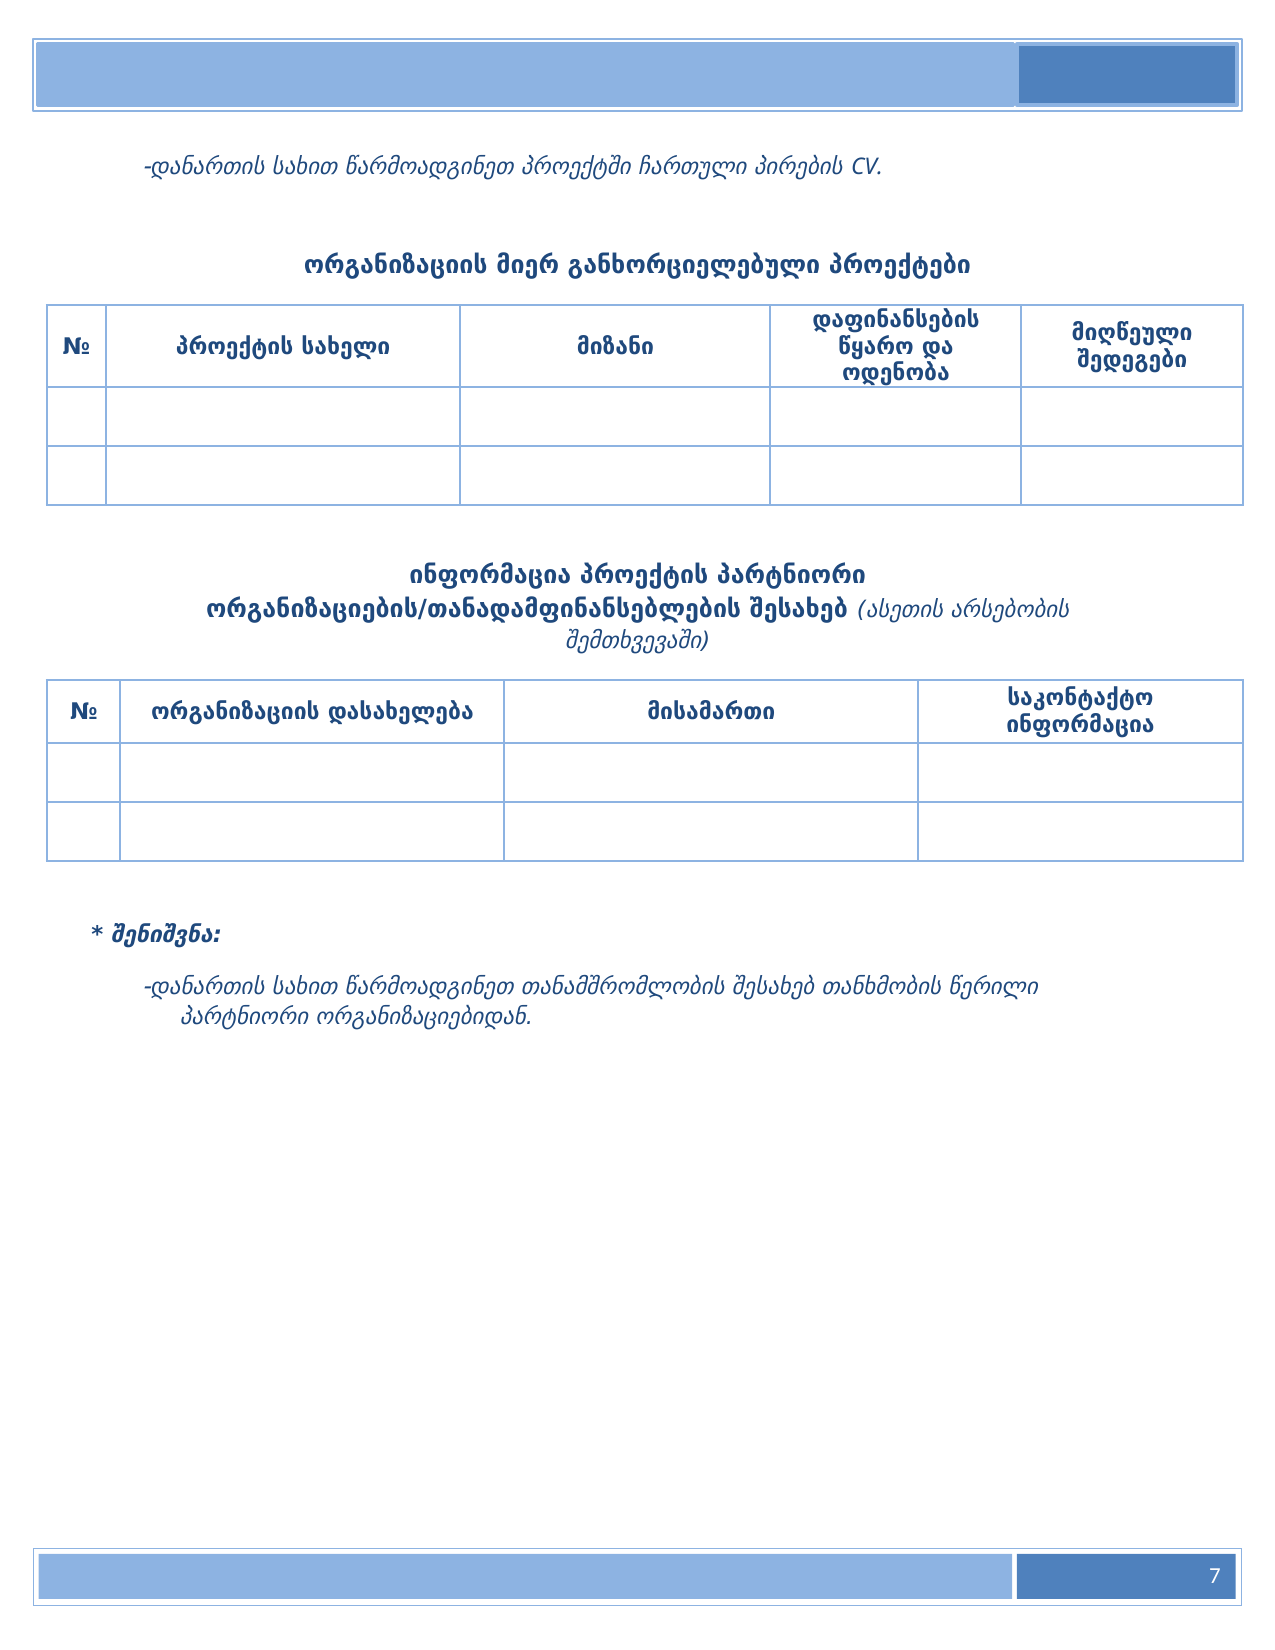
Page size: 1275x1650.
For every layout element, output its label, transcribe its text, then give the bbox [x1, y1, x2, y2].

table_header № [48, 306, 105, 386]
table_cell [461, 388, 769, 445]
table_cell [1022, 388, 1242, 445]
table_header საკონტაქტო ინფორმაცია [919, 681, 1242, 742]
table_cell [107, 447, 459, 504]
table_cell [121, 803, 503, 859]
table_header პროექტის სახელი [107, 306, 459, 386]
table_cell [48, 447, 105, 504]
table_header დაფინანსების წყარო და ოდენობა [771, 306, 1020, 386]
table_cell [121, 744, 503, 801]
table_cell [505, 744, 917, 801]
text ორგანიზაციის მიერ განხორციელებული პროექტები [150, 250, 1125, 279]
table_cell [771, 388, 1020, 445]
table_header მიზანი [461, 306, 769, 386]
table_cell [107, 388, 459, 445]
table_cell [1022, 447, 1242, 504]
table_cell [461, 447, 769, 504]
table_cell [771, 447, 1020, 504]
table_header ორგანიზაციის დასახელება [121, 681, 503, 742]
table_header მიღწეული შედეგები [1022, 306, 1242, 386]
table_cell [48, 744, 119, 801]
text ინფორმაცია პროექტის პარტნიორი ორგანიზაციების/თანადამფინანსებლების შესახებ (ასეთის არსებობის შემთხვევაში) [150, 561, 1125, 654]
table_cell [919, 744, 1242, 801]
table_cell [919, 803, 1242, 859]
table_header № [48, 681, 119, 742]
table_cell [48, 388, 105, 445]
table_cell [48, 803, 119, 859]
table_header მისამართი [505, 681, 917, 742]
list დანართის სახით წარმოადგინეთ პროექტში ჩართული პირების CV. [142, 150, 1125, 181]
table_cell [505, 803, 917, 859]
text * შენიშვნა: [91, 921, 1125, 948]
list დანართის სახით წარმოადგინეთ თანამშრომლობის შესახებ თანხმობის წერილი პარტნიორი ორგანიზაციებიდან. [142, 973, 1125, 1030]
